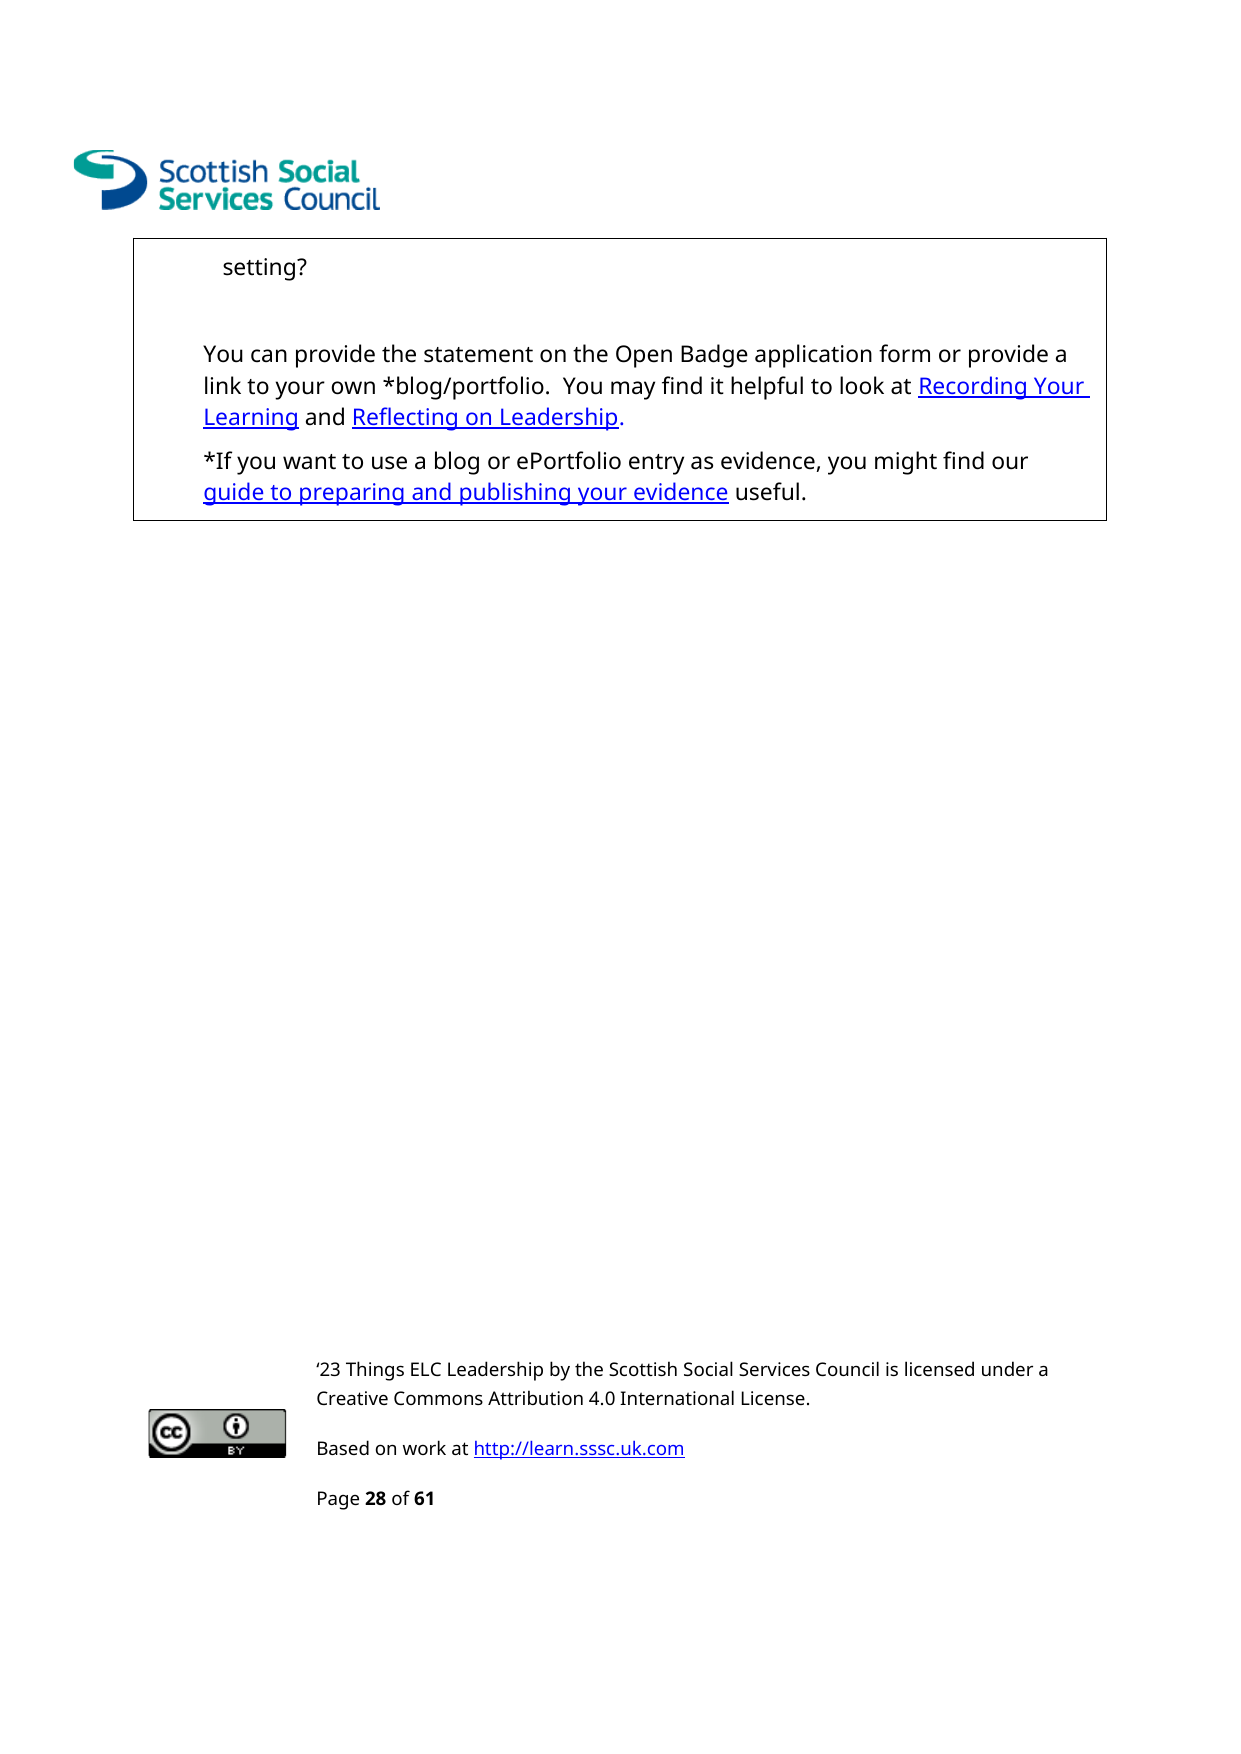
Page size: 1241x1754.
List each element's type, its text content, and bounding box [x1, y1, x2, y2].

picture [73, 150, 380, 210]
picture [148, 1409, 287, 1458]
